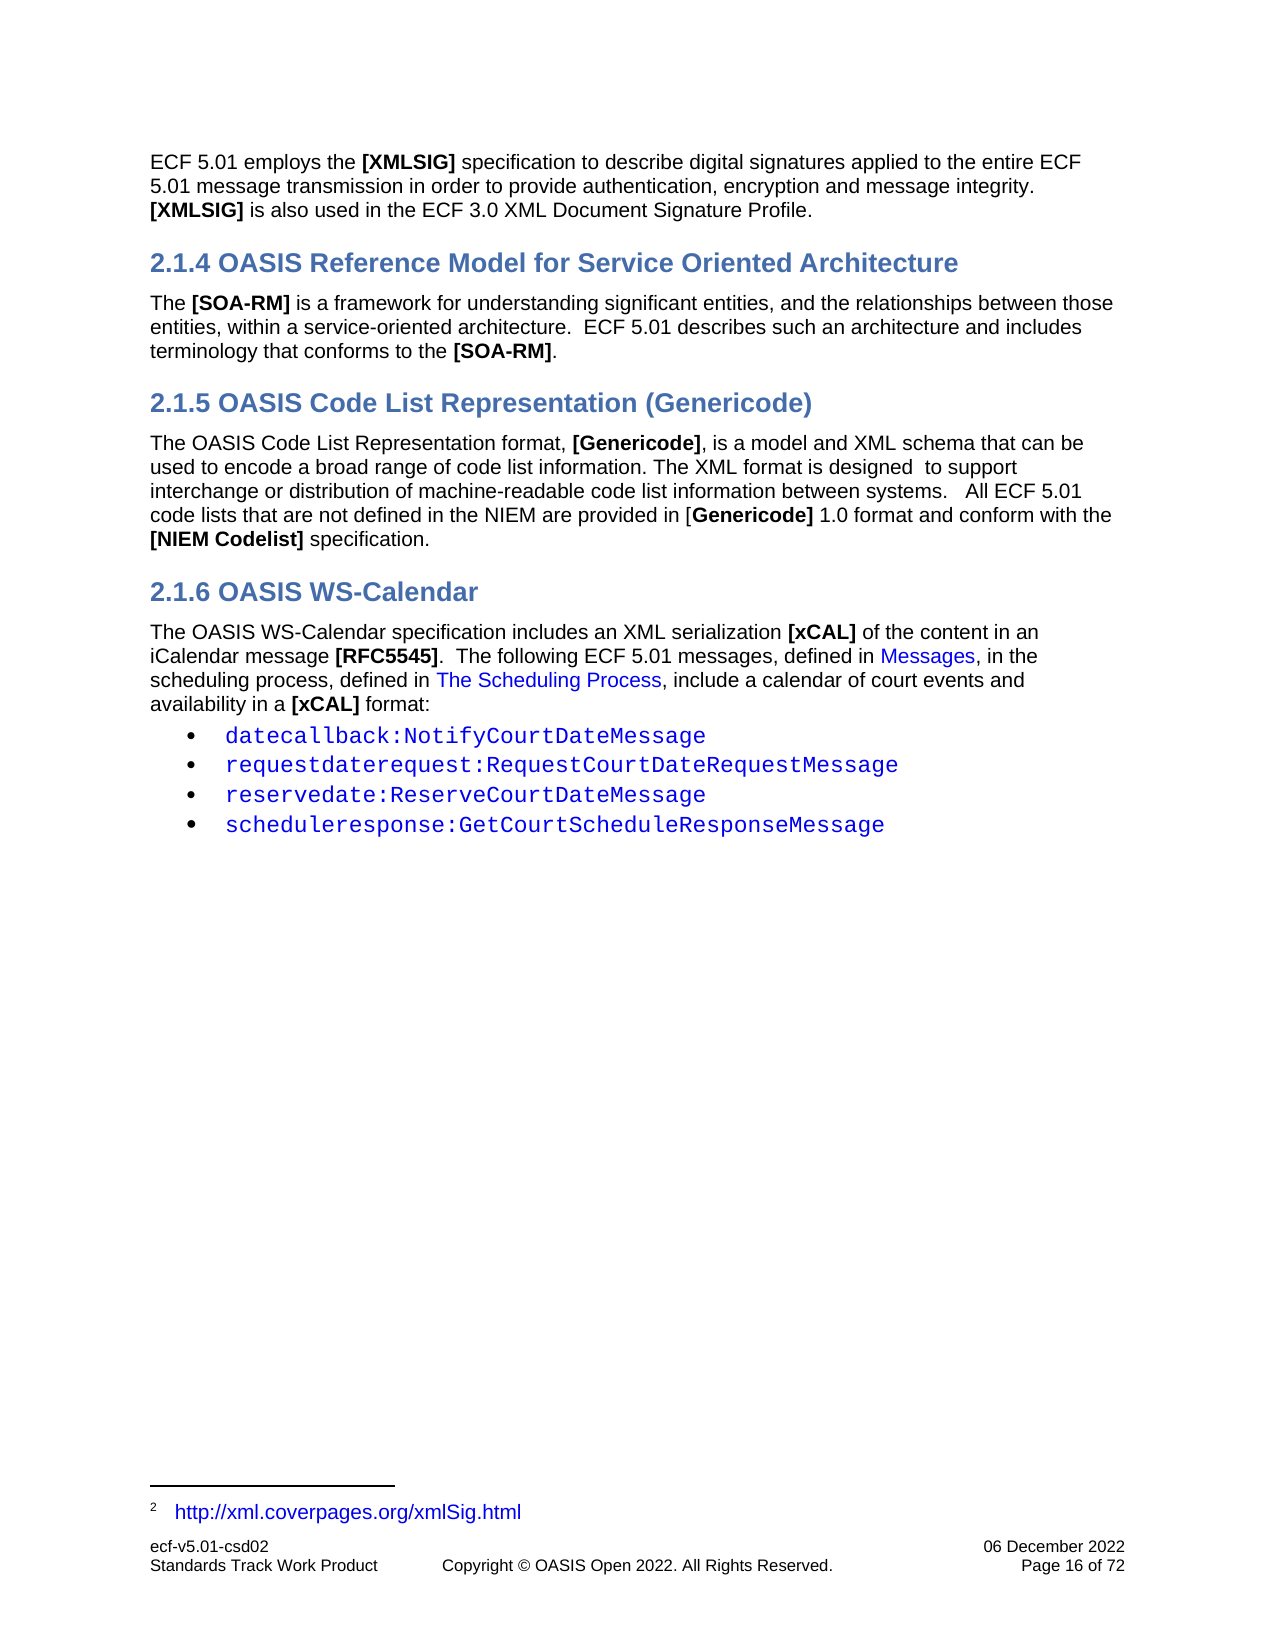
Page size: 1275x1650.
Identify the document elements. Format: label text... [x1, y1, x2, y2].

subtitle OASIS Reference Model for Service Oriented Architecture [150, 247, 1125, 278]
text The [SOA-RM] is a framework for understanding significant entities, and the relationships between those entities, within a service-oriented architecture. ECF 5.01 describes such an architecture and includes terminology that conforms to the [SOA-RM]. [150, 291, 1125, 362]
list reservedate:ReserveCourtDateMessage [187, 783, 1125, 809]
list scheduleresponse:GetCourtScheduleResponseMessage [187, 813, 1125, 839]
subtitle OASIS Code List Representation (Genericode) [150, 387, 1125, 419]
text The OASIS Code List Representation format, [Genericode], is a model and XML schema that can be used to encode a broad range of code list information. The XML format is designed to support interchange or distribution of machine-readable code list information between systems. All ECF 5.01 code lists that are not defined in the NIEM are provided in [Genericode] 1.0 format and conform with the [NIEM Codelist] specification. [150, 431, 1125, 551]
subtitle OASIS WS-Calendar [150, 576, 1125, 607]
text The OASIS WS-Calendar specification includes an XML serialization [xCAL] of the content in an iCalendar message [RFC5545]. The following ECF 5.01 messages, defined in Messages, in the scheduling process, defined in The Scheduling Process, include a calendar of court events and availability in a [xCAL] format: [150, 620, 1125, 716]
text ECF 5.01 employs the [XMLSIG] specification to describe digital signatures applied to the entire ECF 5.01 message transmission in order to provide authentication, encryption and message integrity. [XMLSIG] is also used in the ECF 3.0 XML Document Signature Profile. [150, 150, 1125, 222]
list requestdaterequest:RequestCourtDateRequestMessage [187, 754, 1125, 780]
list datecallback:NotifyCourtDateMessage [187, 724, 1125, 750]
